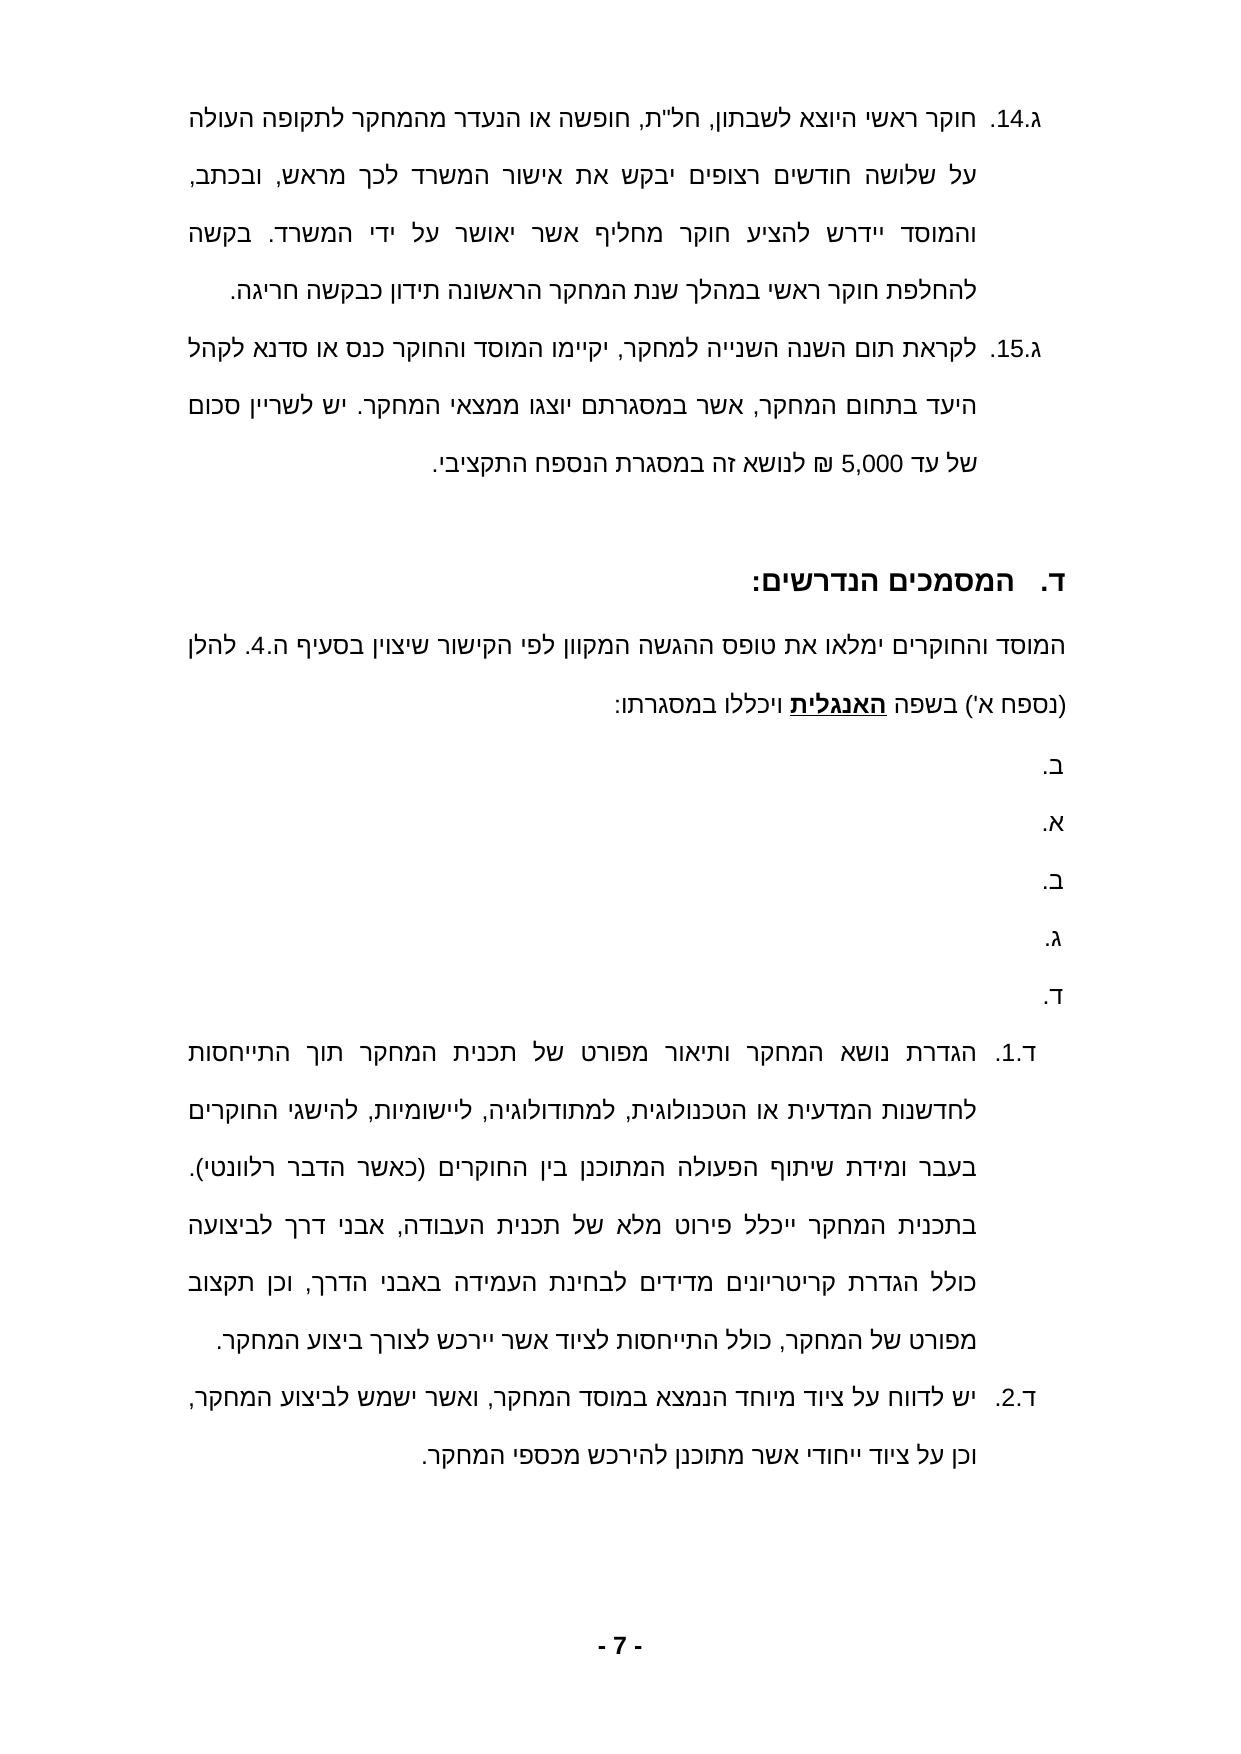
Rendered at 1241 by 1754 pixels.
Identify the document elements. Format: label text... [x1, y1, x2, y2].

list הגדרת נושא המחקר ותיאור מפורט של תכנית המחקר תוך התייחסות לחדשנות המדעית או הטכנולוגית, למתודולוגיה, ליישומיות, להישגי החוקרים בעבר ומידת שיתוף הפעולה המתוכנן בין החוקרים (כאשר הדבר רלוונטי). בתכנית המחקר ייכלל פירוט מלא של תכנית העבודה, אבני דרך לביצועה כולל הגדרת קריטריונים מדידים לבחינת העמידה באבני הדרך, וכן תקצוב מפורט של המחקר, כולל התייחסות לציוד אשר יירכש לצורך ביצוע המחקר. [187, 1038, 1015, 1354]
list יש לדווח על ציוד מיוחד הנמצא במוסד המחקר, ואשר ישמש לביצוע המחקר, וכן על ציוד ייחודי אשר מתוכנן להירכש מכספי המחקר. [187, 1383, 1015, 1469]
subtitle המסמכים הנדרשים: [187, 564, 1053, 597]
list לקראת תום השנה השנייה למחקר, יקיימו המוסד והחוקר כנס או סדנא לקהל היעד בתחום המחקר, אשר במסגרתם יוצגו ממצאי המחקר. יש לשריין סכום של עד 5,000 ₪ לנושא זה במסגרת הנספח התקציבי. [187, 334, 1015, 477]
text המוסד והחוקרים ימלאו את טופס ההגשה המקוון לפי הקישור שיצוין בסעיף ה.4. להלן (נספח א') בשפה האנגלית ויכללו במסגרתו: [187, 631, 1067, 719]
list חוקר ראשי היוצא לשבתון, חל"ת, חופשה או הנעדר מהמחקר לתקופה העולה על שלושה חודשים רצופים יבקש את אישור המשרד לכך מראש, ובכתב, והמוסד יידרש להציע חוקר מחליף אשר יאושר על ידי המשרד. בקשה להחלפת חוקר ראשי במהלך שנת המחקר הראשונה תידון כבקשה חריגה. [187, 104, 1015, 305]
